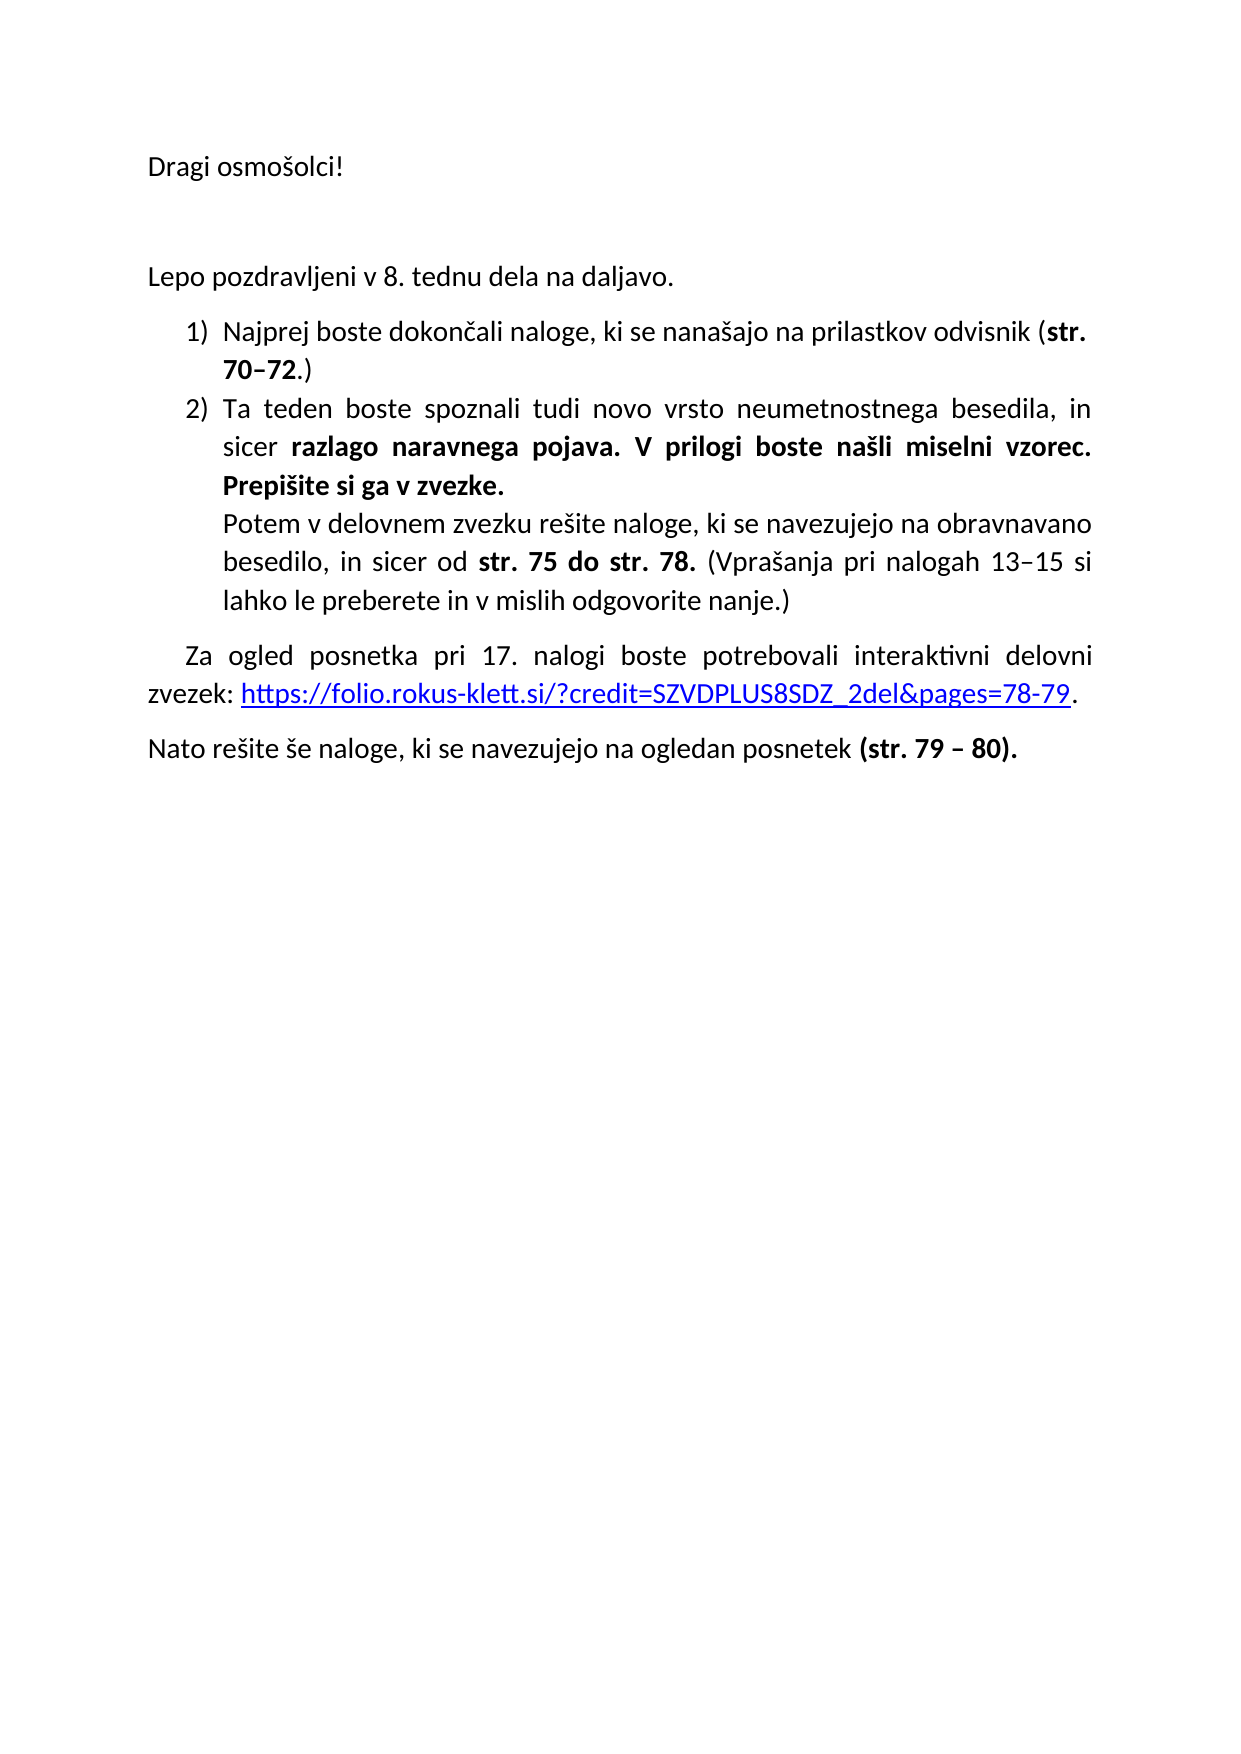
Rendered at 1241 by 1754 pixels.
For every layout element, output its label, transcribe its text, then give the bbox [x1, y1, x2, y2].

list Ta teden boste spoznali tudi novo vrsto neumetnostnega besedila, in sicer razlago naravnega pojava. V prilogi boste našli miselni vzorec. Prepišite si ga v zvezke. [185, 390, 1093, 502]
list Najprej boste dokončali naloge, ki se nanašajo na prilastkov odvisnik (str. 70–72.) [185, 313, 1093, 387]
text Dragi osmošolci! [148, 148, 1093, 183]
text Nato rešite še naloge, ki se navezujejo na ogledan posnetek (str. 79 – 80). [148, 731, 1093, 766]
text Lepo pozdravljeni v 8. tednu dela na daljavo. [148, 258, 1093, 293]
text Za ogled posnetka pri 17. nalogi boste potrebovali interaktivni delovni zvezek: https://folio.rokus-klett.si/?credit=SZVDPLUS8SDZ_2del&pages=78-79. [148, 637, 1093, 711]
list Potem v delovnem zvezku rešite naloge, ki se navezujejo na obravnavano besedilo, in sicer od str. 75 do str. 78. (Vprašanja pri nalogah 13–15 si lahko le preberete in v mislih odgovorite nanje.) [223, 505, 1093, 618]
